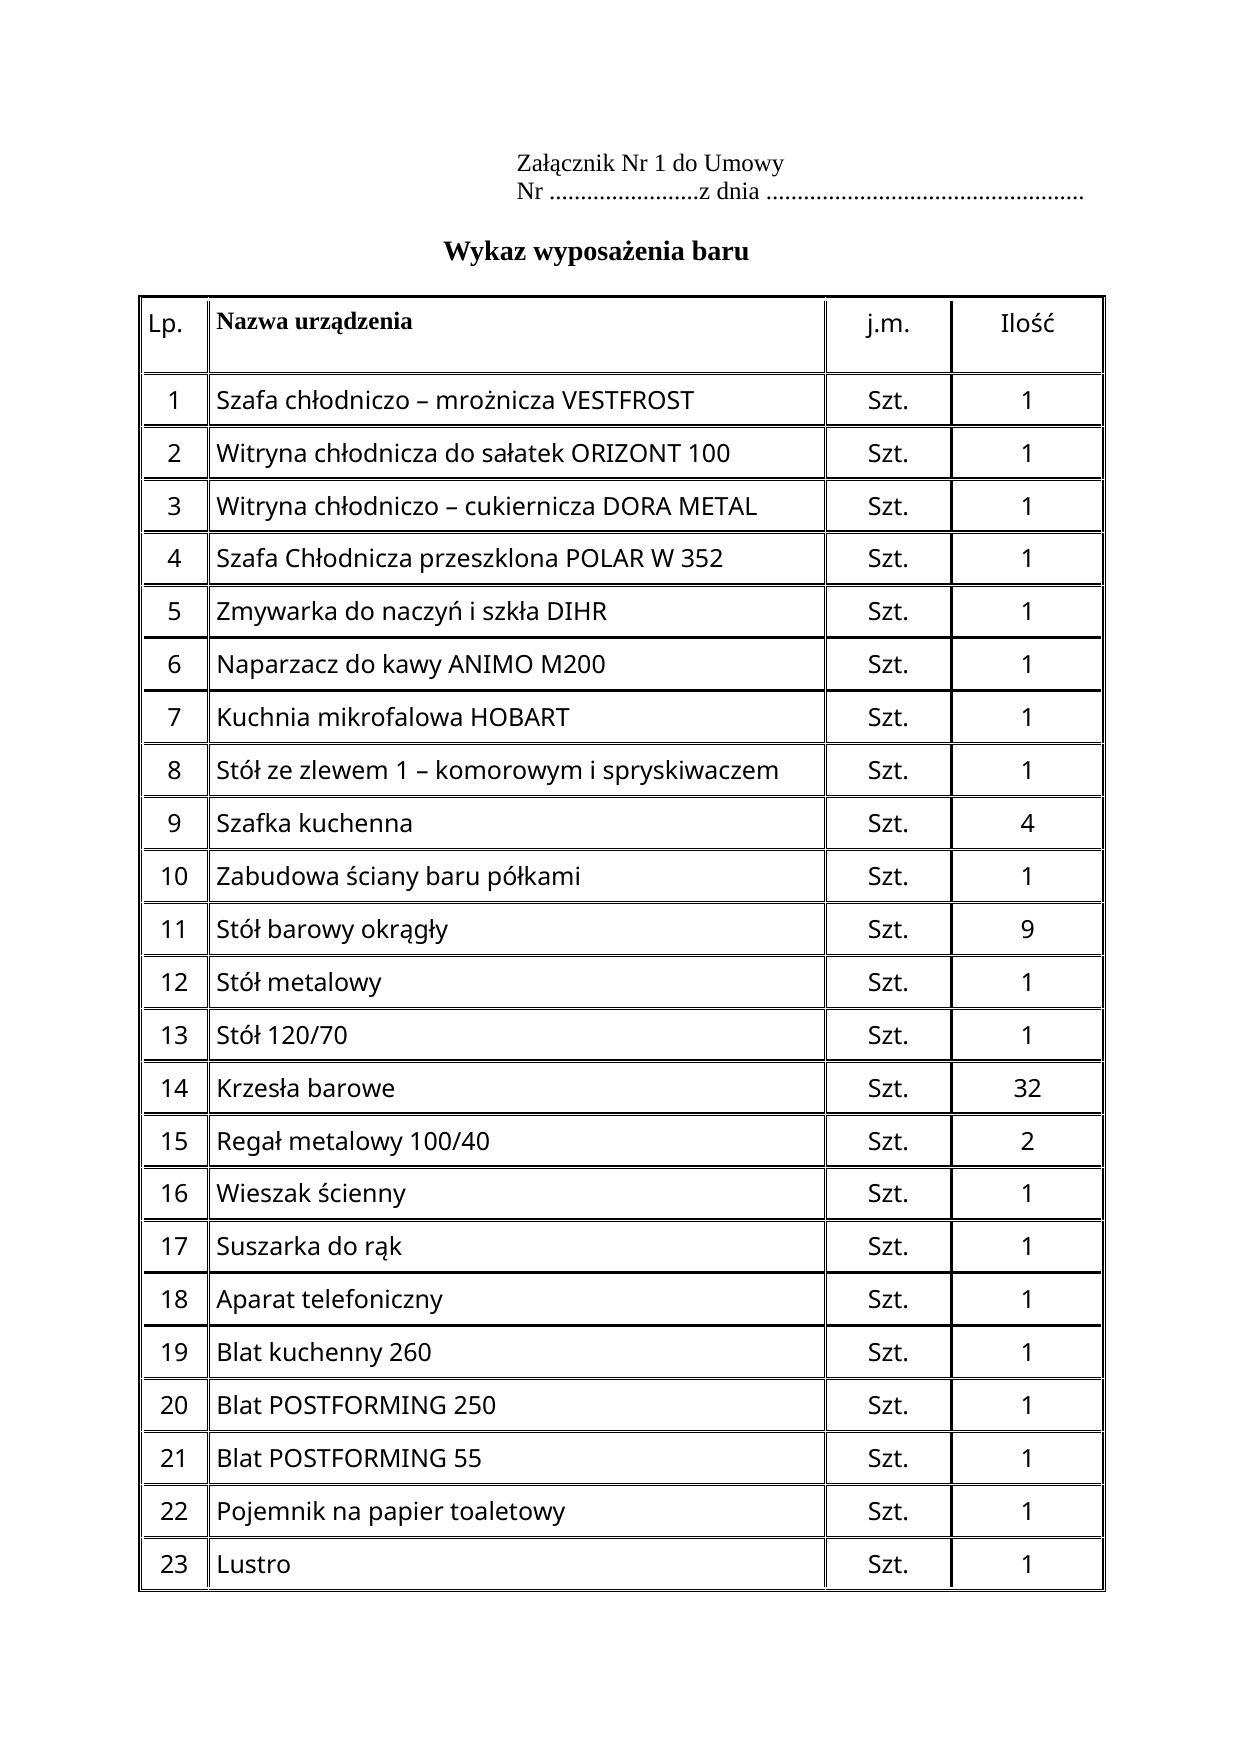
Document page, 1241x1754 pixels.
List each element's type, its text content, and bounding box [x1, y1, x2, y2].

table_cell 1 [953, 1165, 1103, 1218]
table_cell 11 [140, 901, 208, 953]
table_cell 1 [953, 371, 1103, 424]
table_cell Szt. [827, 1169, 950, 1218]
table_cell 1 [951, 1483, 1104, 1536]
table_cell Szt. [827, 904, 950, 953]
table_cell Szt. [827, 375, 950, 424]
table_cell 1 [951, 742, 1104, 795]
table_cell 1 [953, 636, 1102, 689]
table_cell 3 [142, 477, 207, 530]
text Wykaz wyposażenia baru [369, 234, 1093, 266]
table_cell Szafka kuchenna [210, 798, 824, 848]
table_cell Stół 120/70 [210, 1010, 824, 1059]
table_cell 23 [140, 1536, 208, 1588]
table_cell Szt. [827, 587, 950, 636]
table_cell 19 [142, 1324, 207, 1377]
table_cell 16 [142, 1165, 207, 1218]
table_header j.m. [826, 298, 951, 371]
table_cell Szafa chłodniczo – mrożnicza VESTFROST [210, 375, 824, 424]
table_cell Szt. [827, 1010, 950, 1059]
table_cell 1 [953, 583, 1103, 636]
table_cell Szt. [827, 1274, 950, 1324]
table_cell 5 [142, 583, 207, 636]
table_cell 14 [142, 1059, 207, 1112]
table_cell Blat POSTFORMING 55 [210, 1433, 824, 1483]
table_cell Regał metalowy 100/40 [210, 1116, 824, 1165]
table_cell Naparzacz do kawy ANIMO M200 [210, 639, 824, 689]
table_cell 2 [953, 1112, 1103, 1165]
table_cell Szt. [827, 745, 950, 795]
table_cell Szt. [827, 798, 950, 848]
table_cell Szt. [827, 1327, 950, 1377]
table_cell Szt. [827, 851, 950, 901]
table_cell 1 [953, 1271, 1102, 1324]
table_cell Stół ze zlewem 1 – komorowym i spryskiwaczem [210, 745, 824, 795]
table_cell 6 [142, 636, 207, 689]
table_cell Szt. [827, 957, 950, 1006]
table_cell Szt. [827, 1486, 950, 1536]
table_cell 1 [953, 1218, 1103, 1271]
table_cell Szt. [827, 481, 950, 530]
table_cell 4 [951, 795, 1104, 848]
table_cell Witryna chłodnicza do sałatek ORIZONT 100 [210, 428, 824, 477]
table_cell 20 [140, 1377, 208, 1430]
table_cell 1 [953, 424, 1103, 477]
table_cell 1 [953, 1006, 1103, 1059]
table_cell 7 [142, 689, 207, 742]
table_cell Szt. [826, 1539, 951, 1588]
table_cell Lustro [209, 1539, 826, 1588]
table_cell Blat kuchenny 260 [210, 1327, 824, 1377]
table_cell Szt. [827, 692, 950, 742]
table_cell 15 [142, 1112, 207, 1165]
table_cell 9 [140, 795, 208, 848]
table_cell 1 [953, 530, 1103, 583]
table_header Lp. [142, 298, 208, 371]
table_cell Szt. [827, 1380, 950, 1430]
table_cell 1 [951, 848, 1104, 901]
table_cell 1 [953, 954, 1103, 1006]
table_cell Szt. [827, 534, 950, 583]
table_cell 1 [951, 1377, 1104, 1430]
table_cell Zmywarka do naczyń i szkła DIHR [210, 587, 824, 636]
table_header Ilość [951, 298, 1102, 371]
table_cell Szafa Chłodnicza przeszklona POLAR W 352 [210, 534, 824, 583]
table_cell Szt. [827, 1116, 950, 1165]
table_cell Szt. [827, 428, 950, 477]
table_cell 1 [953, 1324, 1102, 1377]
table_cell Szt. [827, 1063, 950, 1112]
table_cell Stół barowy okrągły [210, 904, 824, 953]
table_cell Stół metalowy [210, 957, 824, 1006]
table_cell Szt. [827, 1433, 950, 1483]
table_cell 1 [953, 477, 1103, 530]
table_cell 10 [140, 848, 208, 901]
table_cell 4 [142, 530, 207, 583]
table_cell Suszarka do rąk [210, 1222, 824, 1271]
table_cell 17 [142, 1218, 207, 1271]
table_cell 13 [142, 1006, 207, 1059]
table_cell Blat POSTFORMING 250 [210, 1380, 824, 1430]
table_cell 9 [951, 901, 1104, 953]
table_cell 8 [140, 742, 208, 795]
table_cell Szt. [827, 1222, 950, 1271]
table_cell 12 [142, 954, 207, 1006]
table_cell 18 [142, 1271, 207, 1324]
table_cell 1 [951, 1536, 1104, 1588]
text Załącznik Nr 1 do Umowy [516, 148, 1093, 176]
table_cell Zabudowa ściany baru półkami [210, 851, 824, 901]
table_cell Aparat telefoniczny [210, 1274, 824, 1324]
table_cell 21 [140, 1430, 208, 1483]
table_cell 1 [953, 689, 1102, 742]
text Nr ........................z dnia ................................................... [516, 176, 1093, 205]
table_cell 22 [140, 1483, 208, 1536]
table_cell 1 [951, 1430, 1104, 1483]
table_cell Wieszak ścienny [210, 1169, 824, 1218]
table_cell Kuchnia mikrofalowa HOBART [210, 692, 824, 742]
table_cell 1 [142, 371, 207, 424]
table_cell Szt. [827, 639, 950, 689]
table_cell Witryna chłodniczo – cukiernicza DORA METAL [210, 481, 824, 530]
table_cell Krzesła barowe [210, 1063, 824, 1112]
table_header Nazwa urządzenia [209, 298, 826, 371]
table_cell Pojemnik na papier toaletowy [210, 1486, 824, 1536]
table_cell 2 [142, 424, 207, 477]
table_cell 32 [953, 1059, 1103, 1112]
